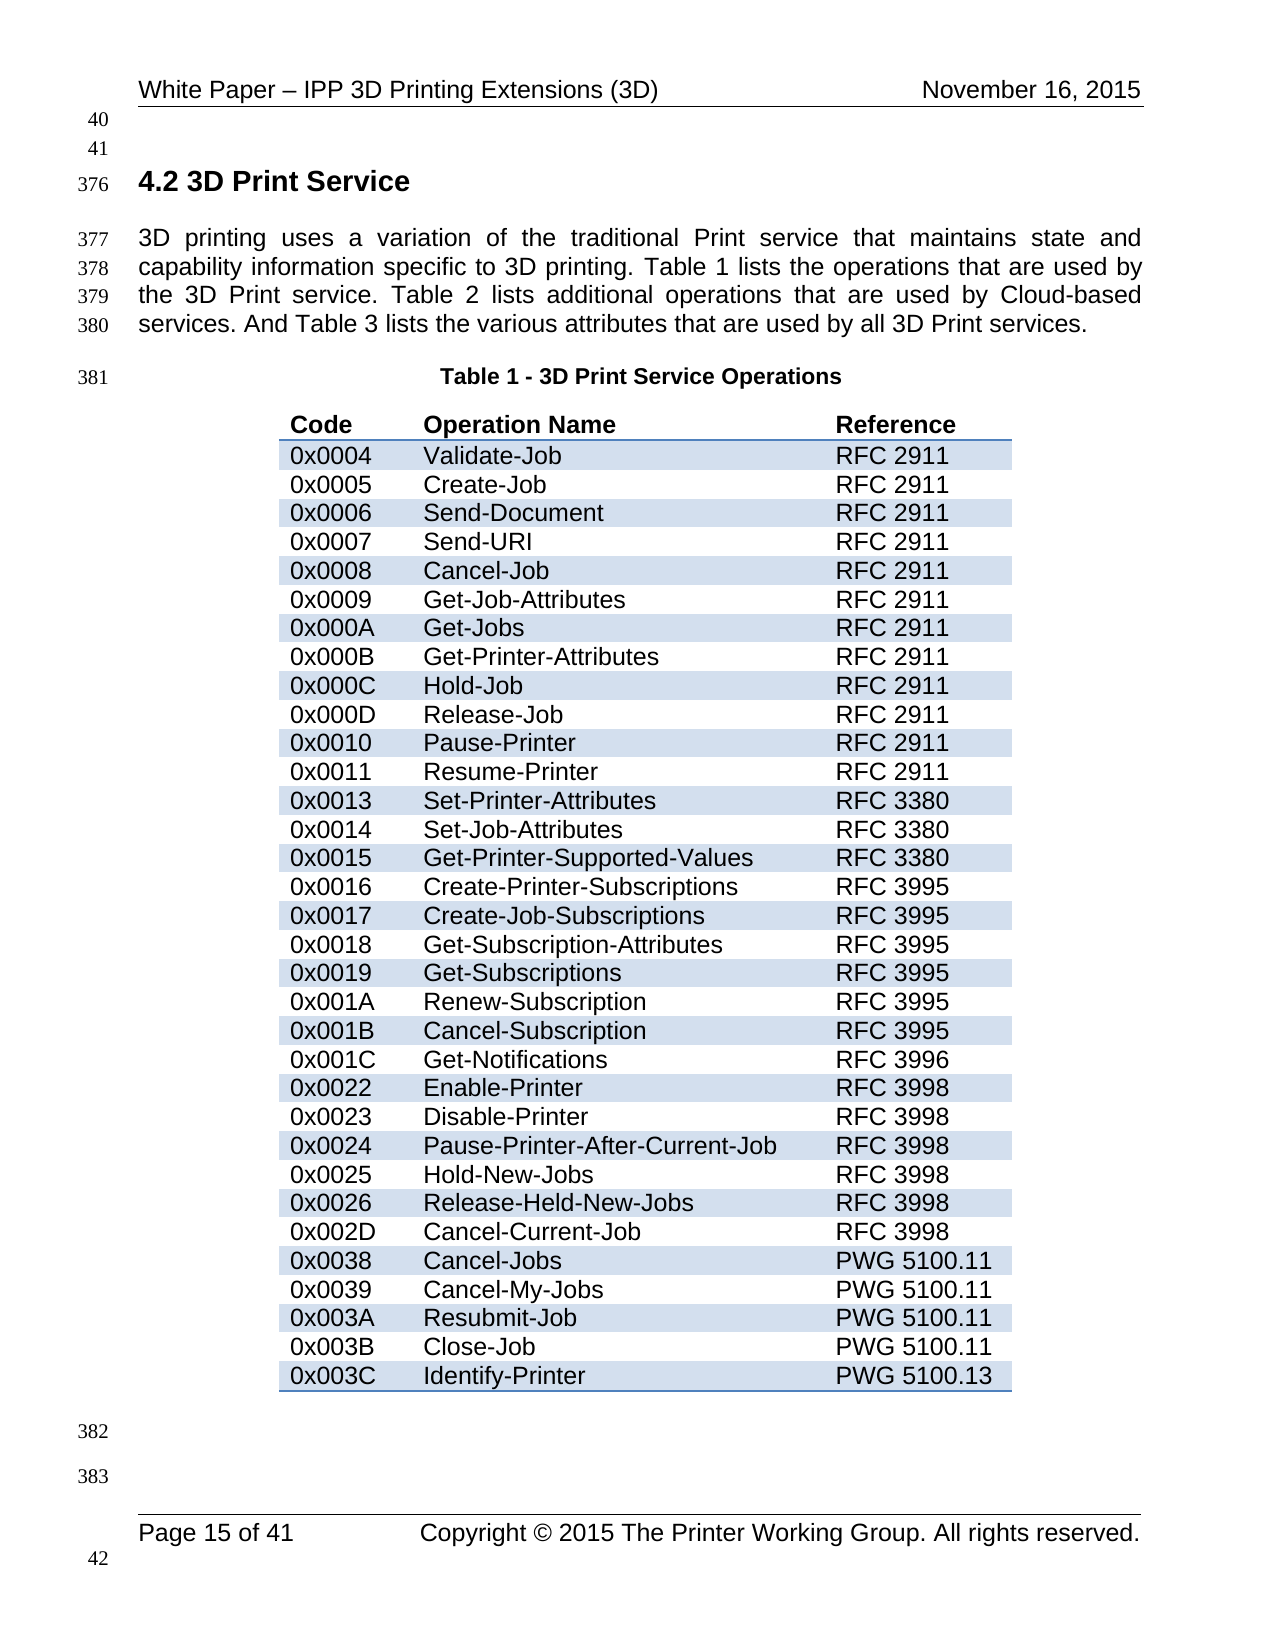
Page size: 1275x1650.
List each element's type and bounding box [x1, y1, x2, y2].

table_cell [824, 987, 1012, 1016]
table_cell [824, 527, 1012, 556]
table_cell [412, 757, 824, 786]
table_cell [279, 1016, 412, 1045]
table_cell [279, 1131, 412, 1160]
table_cell [412, 585, 824, 613]
table_cell [412, 470, 824, 498]
table_cell [824, 1246, 1012, 1275]
table_cell [279, 671, 412, 700]
table_cell [824, 585, 1012, 613]
table_cell [824, 470, 1012, 498]
table_cell [279, 700, 412, 728]
table_cell [824, 901, 1012, 930]
table_cell [279, 757, 412, 786]
table_cell [412, 930, 824, 958]
table_cell [412, 1217, 824, 1246]
table_cell [412, 844, 824, 872]
table_cell [824, 930, 1012, 958]
table_cell [279, 729, 412, 757]
table_cell [412, 1332, 824, 1361]
table_cell [279, 1304, 412, 1332]
table_cell [279, 959, 412, 987]
table_cell [412, 1189, 824, 1217]
table_cell [412, 786, 824, 815]
table_cell [279, 815, 412, 843]
table_cell [412, 700, 824, 728]
table_cell [824, 441, 1012, 470]
table_cell [279, 441, 412, 470]
table_cell [279, 499, 412, 527]
table_cell [279, 527, 412, 556]
table_cell [412, 987, 824, 1016]
table_cell [412, 1275, 824, 1303]
table_cell [824, 1304, 1012, 1332]
table_cell [412, 1246, 824, 1275]
table_cell [279, 1160, 412, 1188]
table_cell [824, 1074, 1012, 1102]
table_cell [279, 556, 412, 585]
table_cell [279, 1332, 412, 1361]
table_cell [279, 1361, 412, 1390]
table_cell [412, 671, 824, 700]
table_header [824, 410, 1012, 439]
table_header [412, 410, 824, 439]
table_cell [279, 1074, 412, 1102]
table_cell [824, 1332, 1012, 1361]
table_cell [824, 729, 1012, 757]
table_cell [279, 872, 412, 901]
table_cell [412, 499, 824, 527]
table_cell [824, 671, 1012, 700]
table_cell [824, 757, 1012, 786]
table_cell [824, 499, 1012, 527]
table_cell [412, 1131, 824, 1160]
table_cell [412, 872, 824, 901]
table_cell [412, 1361, 824, 1390]
table_cell [824, 1102, 1012, 1131]
table_cell [412, 556, 824, 585]
table_cell [279, 930, 412, 958]
table_cell [412, 1016, 824, 1045]
table_cell [824, 1016, 1012, 1045]
table_cell [824, 1189, 1012, 1217]
table_cell [824, 614, 1012, 642]
table_cell [824, 700, 1012, 728]
table_cell [412, 729, 824, 757]
table_cell [412, 527, 824, 556]
table_cell [412, 1304, 824, 1332]
table_cell [824, 1160, 1012, 1188]
table_cell [279, 1275, 412, 1303]
table_cell [412, 1074, 824, 1102]
table_cell [279, 585, 412, 613]
table_cell [412, 1160, 824, 1188]
table_cell [279, 1246, 412, 1275]
table_cell [824, 815, 1012, 843]
table_cell [279, 1045, 412, 1073]
table_cell [279, 1102, 412, 1131]
table_cell [279, 614, 412, 642]
table_cell [824, 872, 1012, 901]
table_cell [412, 614, 824, 642]
table_cell [824, 959, 1012, 987]
table_cell [412, 1102, 824, 1131]
table_cell [412, 441, 824, 470]
table_cell [279, 786, 412, 815]
table_cell [824, 1361, 1012, 1390]
table_cell [824, 786, 1012, 815]
table_cell [824, 642, 1012, 671]
table_cell [279, 901, 412, 930]
table_header [279, 410, 412, 439]
table_cell [412, 901, 824, 930]
table_cell [824, 1045, 1012, 1073]
table_cell [279, 642, 412, 671]
table_cell [824, 1131, 1012, 1160]
table_cell [412, 1045, 824, 1073]
table_cell [279, 1189, 412, 1217]
table_cell [412, 959, 824, 987]
table_cell [824, 844, 1012, 872]
table_cell [279, 844, 412, 872]
table_cell [824, 1275, 1012, 1303]
table_cell [279, 470, 412, 498]
table_cell [824, 1217, 1012, 1246]
table_cell [824, 556, 1012, 585]
table_cell [412, 642, 824, 671]
table_cell [279, 987, 412, 1016]
table_cell [279, 1217, 412, 1246]
table_cell [412, 815, 824, 843]
